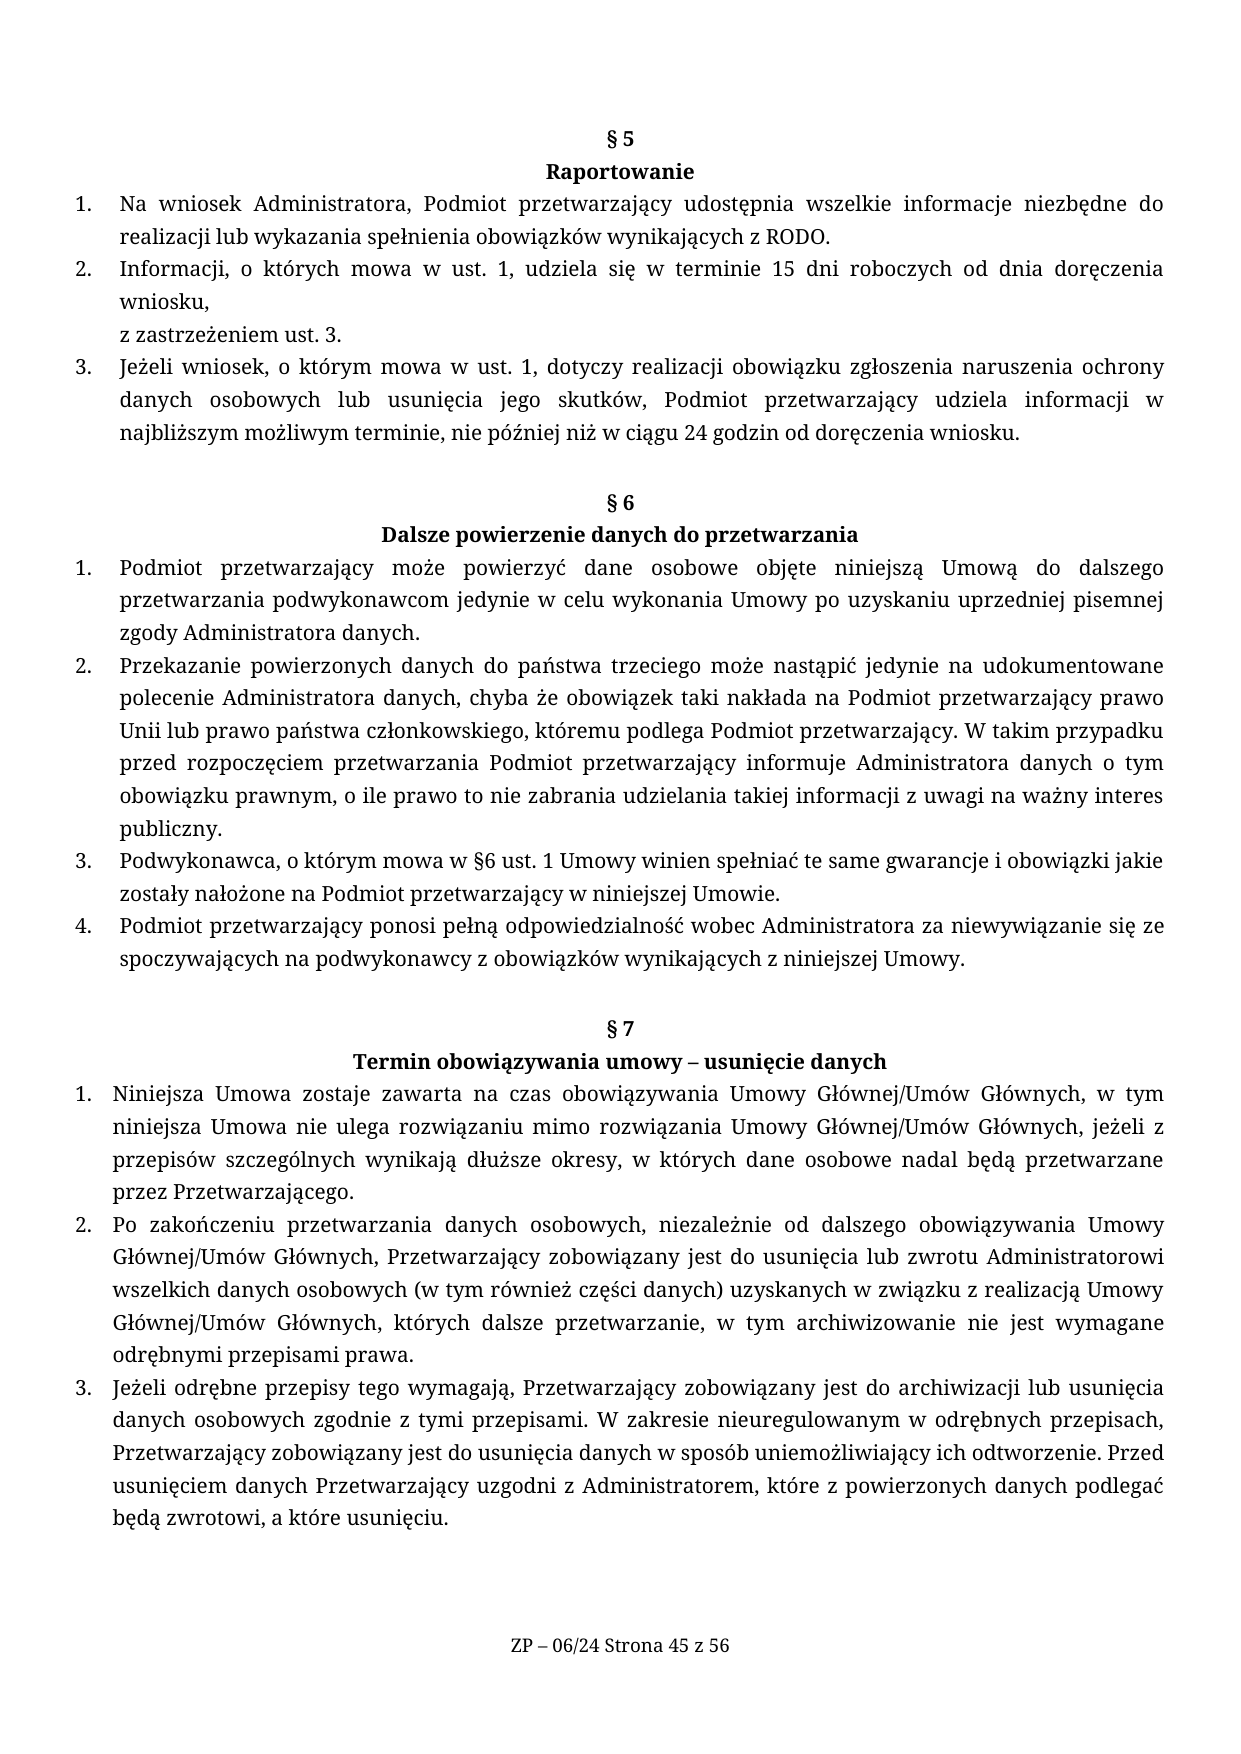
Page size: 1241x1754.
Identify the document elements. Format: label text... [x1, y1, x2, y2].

list Informacji, o których mowa w ust. 1, udziela się w terminie 15 dni roboczych od dnia doręczenia wniosku, z zastrzeżeniem ust. 3. [75, 254, 1165, 348]
list Podmiot przetwarzający może powierzyć dane osobowe objęte niniejszą Umową do dalszego przetwarzania podwykonawcom jedynie w celu wykonania Umowy po uzyskaniu uprzedniej pisemnej zgody Administratora danych. [75, 553, 1165, 647]
text § 7 Termin obowiązywania umowy – usunięcie danych [75, 1014, 1165, 1075]
list Podmiot przetwarzający ponosi pełną odpowiedzialność wobec Administratora za niewywiązanie się ze spoczywających na podwykonawcy z obowiązków wynikających z niniejszej Umowy. [75, 912, 1165, 973]
text § 5 Raportowanie [75, 124, 1165, 185]
list Po zakończeniu przetwarzania danych osobowych, niezależnie od dalszego obowiązywania Umowy Głównej/Umów Głównych, Przetwarzający zobowiązany jest do usunięcia lub zwrotu Administratorowi wszelkich danych osobowych (w tym również części danych) uzyskanych w związku z realizacją Umowy Głównej/Umów Głównych, których dalsze przetwarzanie, w tym archiwizowanie nie jest wymagane odrębnymi przepisami prawa. [75, 1210, 1165, 1369]
list Na wniosek Administratora, Podmiot przetwarzający udostępnia wszelkie informacje niezbędne do realizacji lub wykazania spełnienia obowiązków wynikających z RODO. [75, 189, 1165, 250]
list Podwykonawca, o którym mowa w §6 ust. 1 Umowy winien spełniać te same gwarancje i obowiązki jakie zostały nałożone na Podmiot przetwarzający w niniejszej Umowie. [75, 846, 1165, 907]
list Jeżeli odrębne przepisy tego wymagają, Przetwarzający zobowiązany jest do archiwizacji lub usunięcia danych osobowych zgodnie z tymi przepisami. W zakresie nieuregulowanym w odrębnych przepisach, Przetwarzający zobowiązany jest do usunięcia danych w sposób uniemożliwiający ich odtworzenie. Przed usunięciem danych Przetwarzający uzgodni z Administratorem, które z powierzonych danych podlegać będą zwrotowi, a które usunięciu. [75, 1373, 1165, 1532]
text § 6 Dalsze powierzenie danych do przetwarzania [75, 488, 1165, 549]
list Jeżeli wniosek, o którym mowa w ust. 1, dotyczy realizacji obowiązku zgłoszenia naruszenia ochrony danych osobowych lub usunięcia jego skutków, Podmiot przetwarzający udziela informacji w najbliższym możliwym terminie, nie później niż w ciągu 24 godzin od doręczenia wniosku. [75, 352, 1165, 446]
list Niniejsza Umowa zostaje zawarta na czas obowiązywania Umowy Głównej/Umów Głównych, w tym niniejsza Umowa nie ulega rozwiązaniu mimo rozwiązania Umowy Głównej/Umów Głównych, jeżeli z przepisów szczególnych wynikają dłuższe okresy, w których dane osobowe nadal będą przetwarzane przez Przetwarzającego. [75, 1079, 1165, 1206]
list Przekazanie powierzonych danych do państwa trzeciego może nastąpić jedynie na udokumentowane polecenie Administratora danych, chyba że obowiązek taki nakłada na Podmiot przetwarzający prawo Unii lub prawo państwa członkowskiego, któremu podlega Podmiot przetwarzający. W takim przypadku przed rozpoczęciem przetwarzania Podmiot przetwarzający informuje Administratora danych o tym obowiązku prawnym, o ile prawo to nie zabrania udzielania takiej informacji z uwagi na ważny interes publiczny. [75, 651, 1165, 842]
